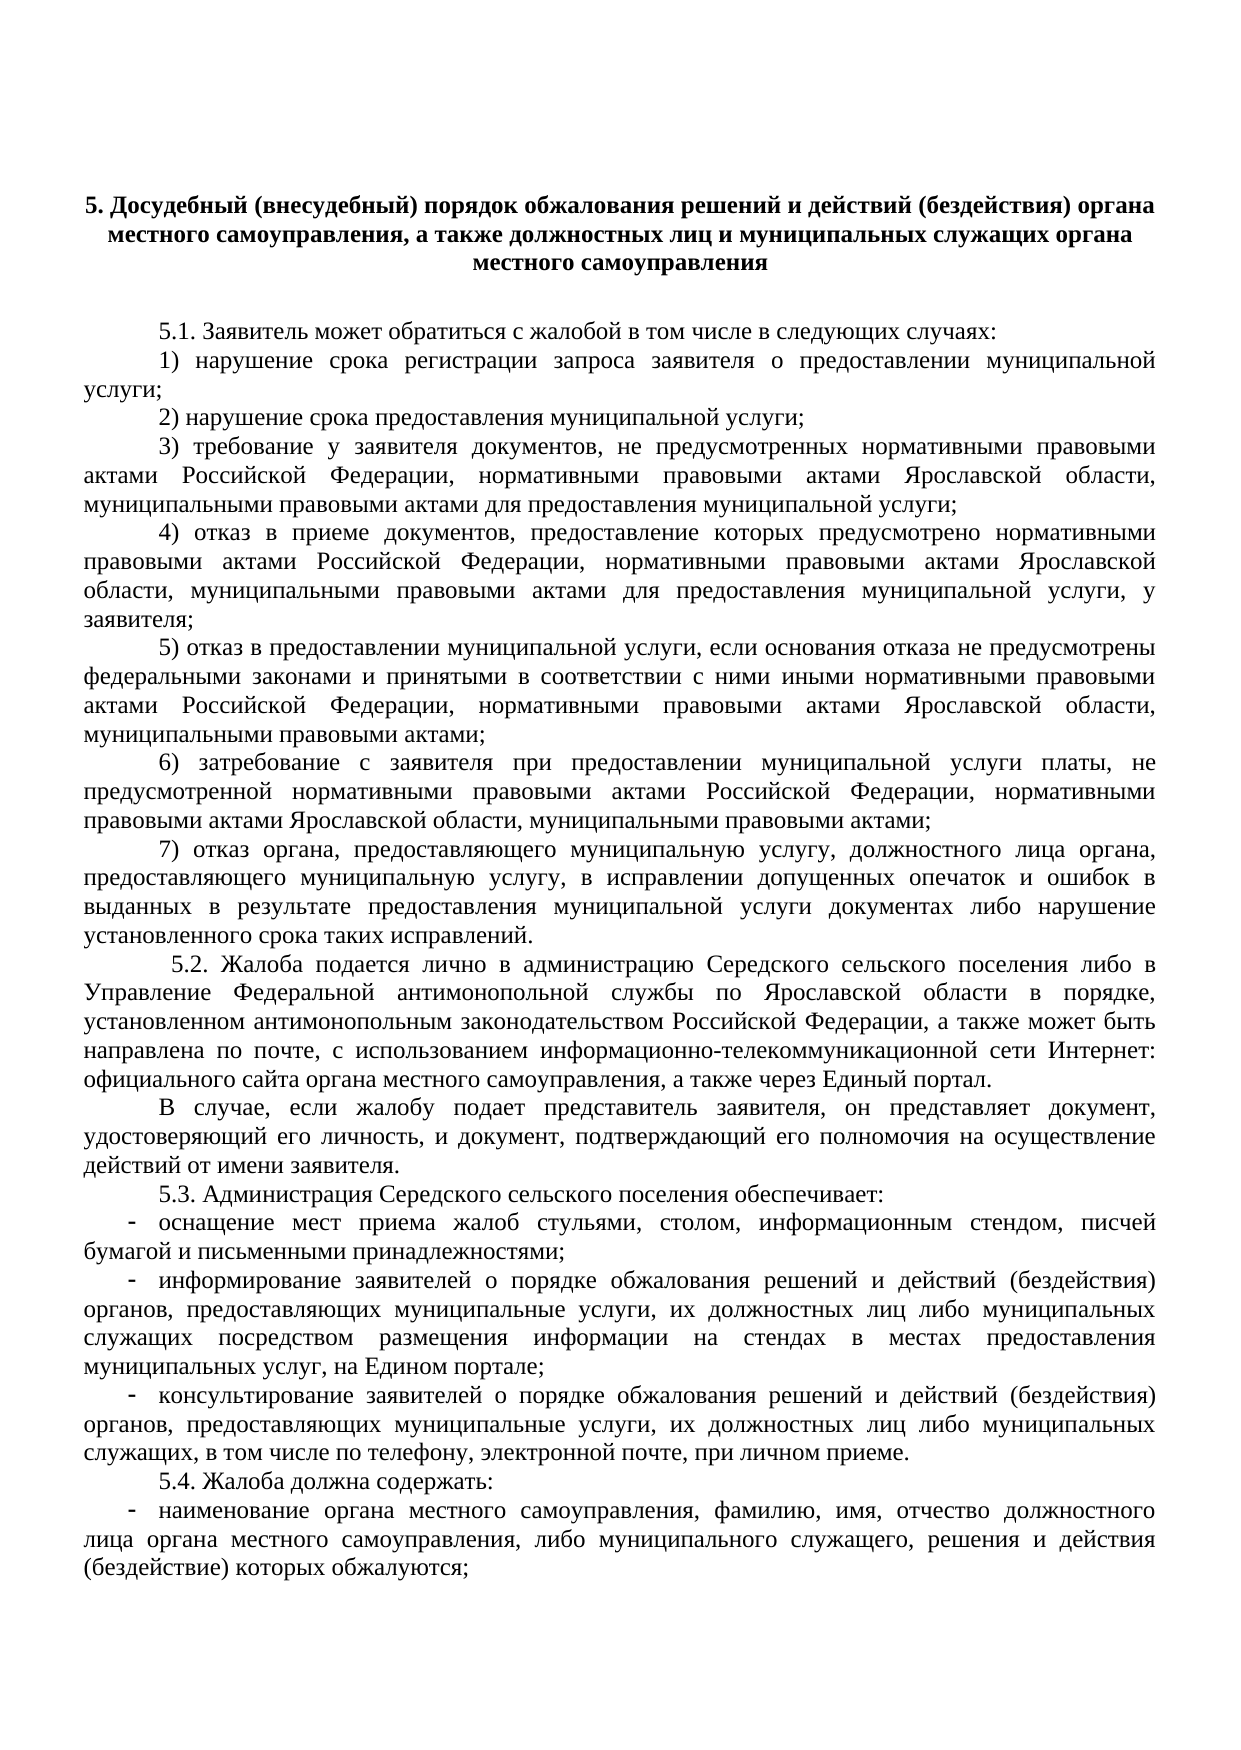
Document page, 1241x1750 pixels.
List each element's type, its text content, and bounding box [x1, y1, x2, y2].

list оснащение мест приема жалоб стульями, столом, информационным стендом, писчей бумагой и письменными принадлежностями; [83, 1207, 1157, 1265]
text 4) отказ в приеме документов, предоставление которых предусмотрено нормативными правовыми актами Российской Федерации, нормативными правовыми актами Ярославской области, муниципальными правовыми актами для предоставления муниципальной услуги, у заявителя; [83, 517, 1157, 632]
text 5.4. Жалоба должна содержать: [83, 1466, 1157, 1495]
text 5.3. Администрация Середского сельского поселения обеспечивает: [83, 1179, 1157, 1207]
text 7) отказ органа, предоставляющего муниципальную услугу, должностного лица органа, предоставляющего муниципальную услугу, в исправлении допущенных опечаток и ошибок в выданных в результате предоставления муниципальной услуги документах либо нарушение установленного срока таких исправлений. [83, 834, 1157, 949]
text 3) требование у заявителя документов, не предусмотренных нормативными правовыми актами Российской Федерации, нормативными правовыми актами Ярославской области, муниципальными правовыми актами для предоставления муниципальной услуги; [83, 431, 1157, 517]
text 5.2. Жалоба подается лично в администрацию Середского сельского поселения либо в Управление Федеральной антимонопольной службы по Ярославской области в порядке, установленном антимонопольным законодательством Российской Федерации, а также может быть направлена по почте, с использованием информационно-телекоммуникационной сети Интернет: официального сайта органа местного самоуправления, а также через Единый портал. [83, 949, 1157, 1092]
list информирование заявителей о порядке обжалования решений и действий (бездействия) органов, предоставляющих муниципальные услуги, их должностных лиц либо муниципальных служащих посредством размещения информации на стендах в местах предоставления муниципальных услуг, на Едином портале; [83, 1265, 1157, 1380]
text 5. Досудебный (внесудебный) порядок обжалования решений и действий (бездействия) органа местного самоуправления, а также должностных лиц и муниципальных служащих органа местного самоуправления [83, 190, 1157, 276]
text 5) отказ в предоставлении муниципальной услуги, если основания отказа не предусмотрены федеральными законами и принятыми в соответствии с ними иными нормативными правовыми актами Российской Федерации, нормативными правовыми актами Ярославской области, муниципальными правовыми актами; [83, 632, 1157, 747]
list наименование органа местного самоуправления, фамилию, имя, отчество должностного лица органа местного самоуправления, либо муниципального служащего, решения и действия (бездействие) которых обжалуются; [83, 1495, 1157, 1581]
list консультирование заявителей о порядке обжалования решений и действий (бездействия) органов, предоставляющих муниципальные услуги, их должностных лиц либо муниципальных служащих, в том числе по телефону, электронной почте, при личном приеме. [83, 1380, 1157, 1466]
text 6) затребование с заявителя при предоставлении муниципальной услуги платы, не предусмотренной нормативными правовыми актами Российской Федерации, нормативными правовыми актами Ярославской области, муниципальными правовыми актами; [83, 747, 1157, 834]
text 2) нарушение срока предоставления муниципальной услуги; [83, 402, 1157, 431]
text В случае, если жалобу подает представитель заявителя, он представляет документ, удостоверяющий его личность, и документ, подтверждающий его полномочия на осуществление действий от имени заявителя. [83, 1092, 1157, 1179]
text 1) нарушение срока регистрации запроса заявителя о предоставлении муниципальной услуги; [83, 345, 1157, 402]
text 5.1. Заявитель может обратиться с жалобой в том числе в следующих случаях: [83, 316, 1157, 345]
